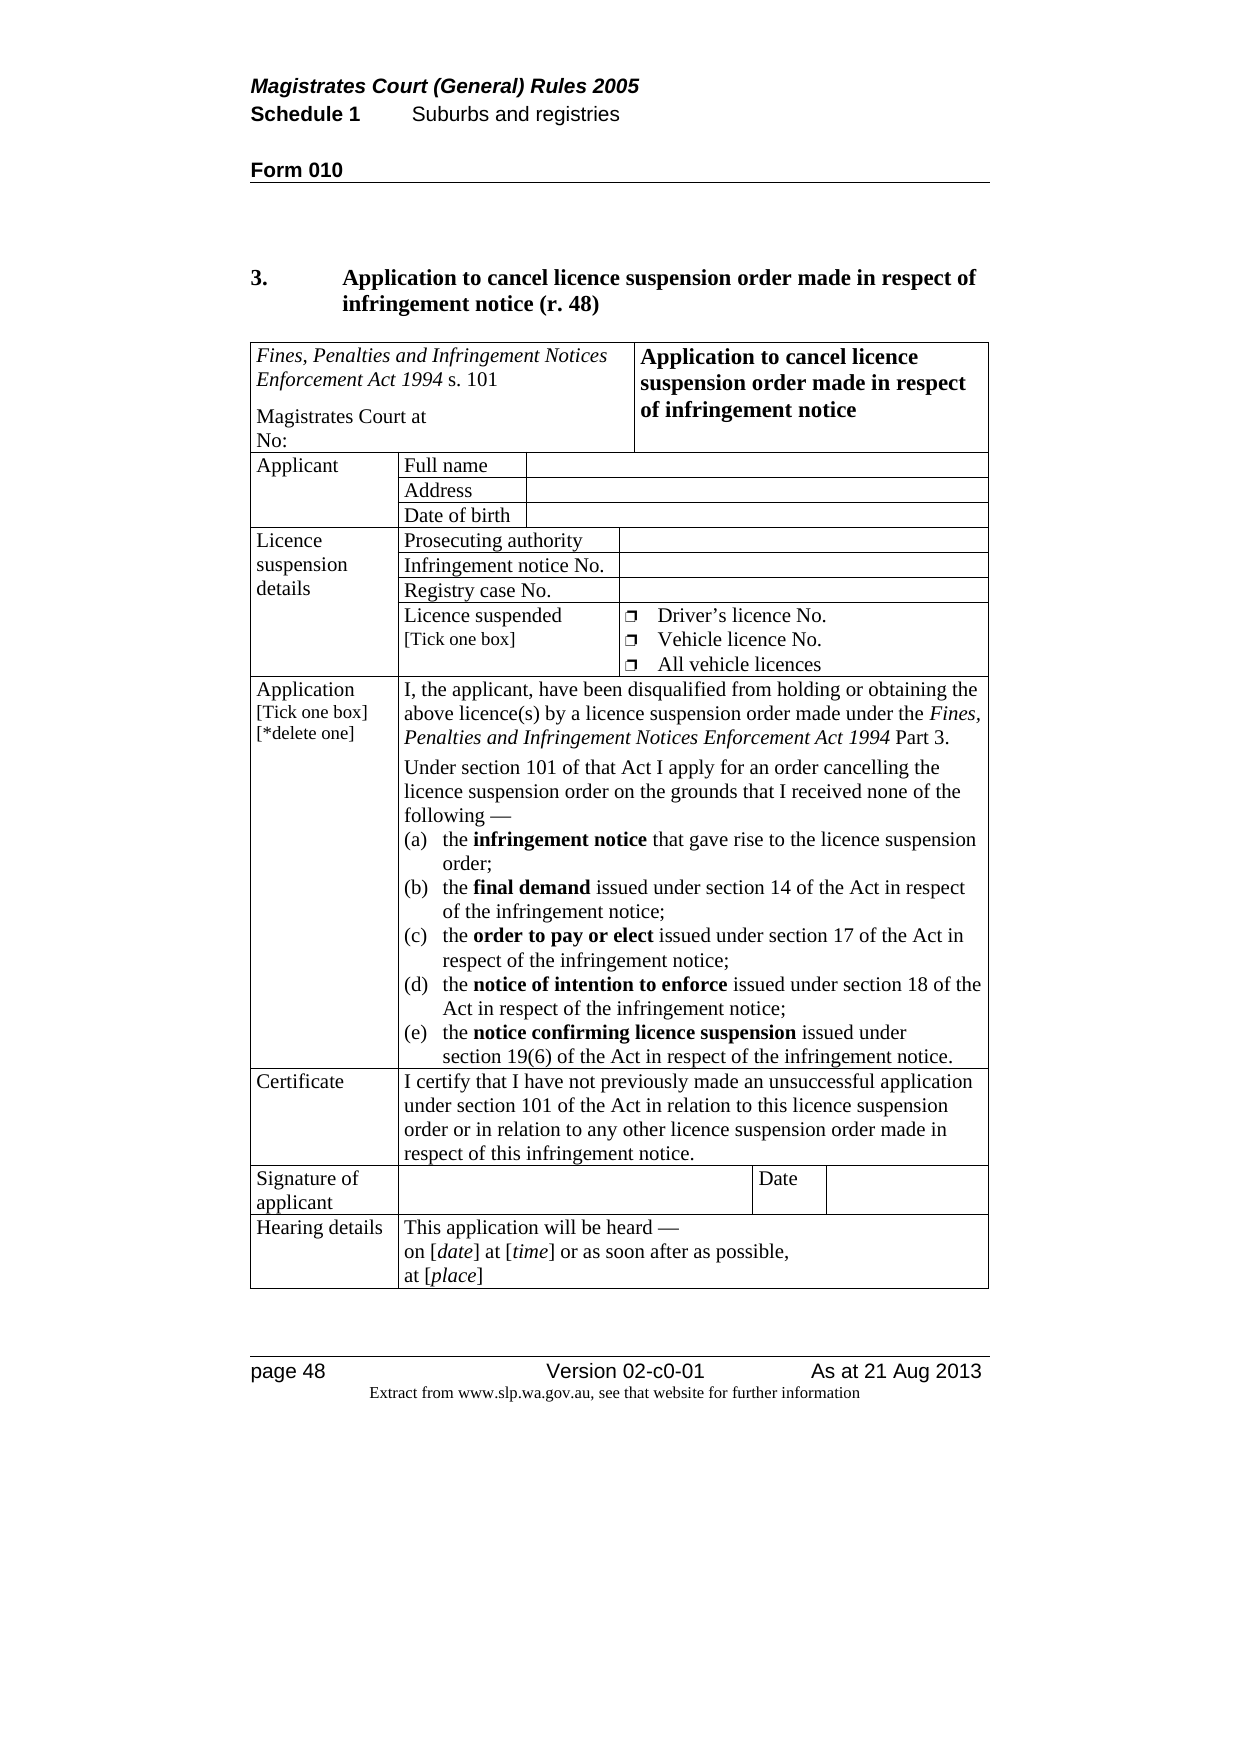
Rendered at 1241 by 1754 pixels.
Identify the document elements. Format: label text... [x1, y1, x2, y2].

table_cell Address [399, 478, 526, 502]
table_cell Licence suspension details [251, 528, 398, 676]
table_cell Applicant [251, 453, 398, 527]
subtitle 3. Application to cancel licence suspension order made in respect of infringement notice (r. 48) [250, 264, 990, 317]
table_cell [620, 553, 988, 577]
table_cell Licence suspended [Tick one box] [399, 603, 619, 676]
table_cell Certificate [251, 1069, 398, 1165]
table_cell I certify that I have not previously made an unsuccessful application under section 101 of the Act in relation to this licence suspension order or in relation to any other licence suspension order made in respect of this infringement notice. [399, 1069, 988, 1165]
table_cell I, the applicant, have been disqualified from holding or obtaining the above licence(s) by a licence suspension order made under the Fines, Penalties and Infringement Notices Enforcement Act 1994 Part 3. Under section 101 of that Act I apply for an order cancelling the licence suspension order on the grounds that I received none of the following — (a) the infringement notice that gave rise to the licence suspension order; (b) the final demand issued under section 14 of the Act in respect of the infringement notice; (c) the order to pay or elect issued under section 17 of the Act in respect of the infringement notice; (d) the notice of intention to enforce issued under section 18 of the Act in respect of the infringement notice; (e) the notice confirming licence suspension issued under section 19(6) of the Act in respect of the infringement notice. [399, 677, 988, 1068]
table_cell Prosecuting authority [399, 528, 619, 552]
table_cell [620, 528, 988, 552]
table_cell Date of birth [399, 503, 526, 527]
table_cell [527, 453, 988, 477]
table_cell Infringement notice No. [399, 553, 619, 577]
table_cell Registry case No. [399, 578, 619, 602]
table_header Fines, Penalties and Infringement Notices Enforcement Act 1994 s. 101 Magistrates Court at No: [251, 343, 634, 452]
table_cell Date [753, 1166, 826, 1214]
table_cell [827, 1166, 988, 1214]
table_cell [620, 578, 988, 602]
table_cell This application will be heard — on [date] at [time] or as soon after as possible, at [place] [399, 1215, 988, 1287]
table_cell Application [Tick one box] [*delete one] [251, 677, 398, 1068]
table_cell Driver’s licence No. Vehicle licence No. All vehicle licences [620, 603, 988, 676]
table_cell Signature of applicant [251, 1166, 398, 1214]
table_cell [399, 1166, 752, 1214]
table_cell Full name [399, 453, 526, 477]
table_cell Hearing details [251, 1215, 398, 1287]
table_header Application to cancel licence suspension order made in respect of infringement notice [635, 343, 988, 452]
table_cell [527, 503, 988, 527]
table_cell [527, 478, 988, 502]
